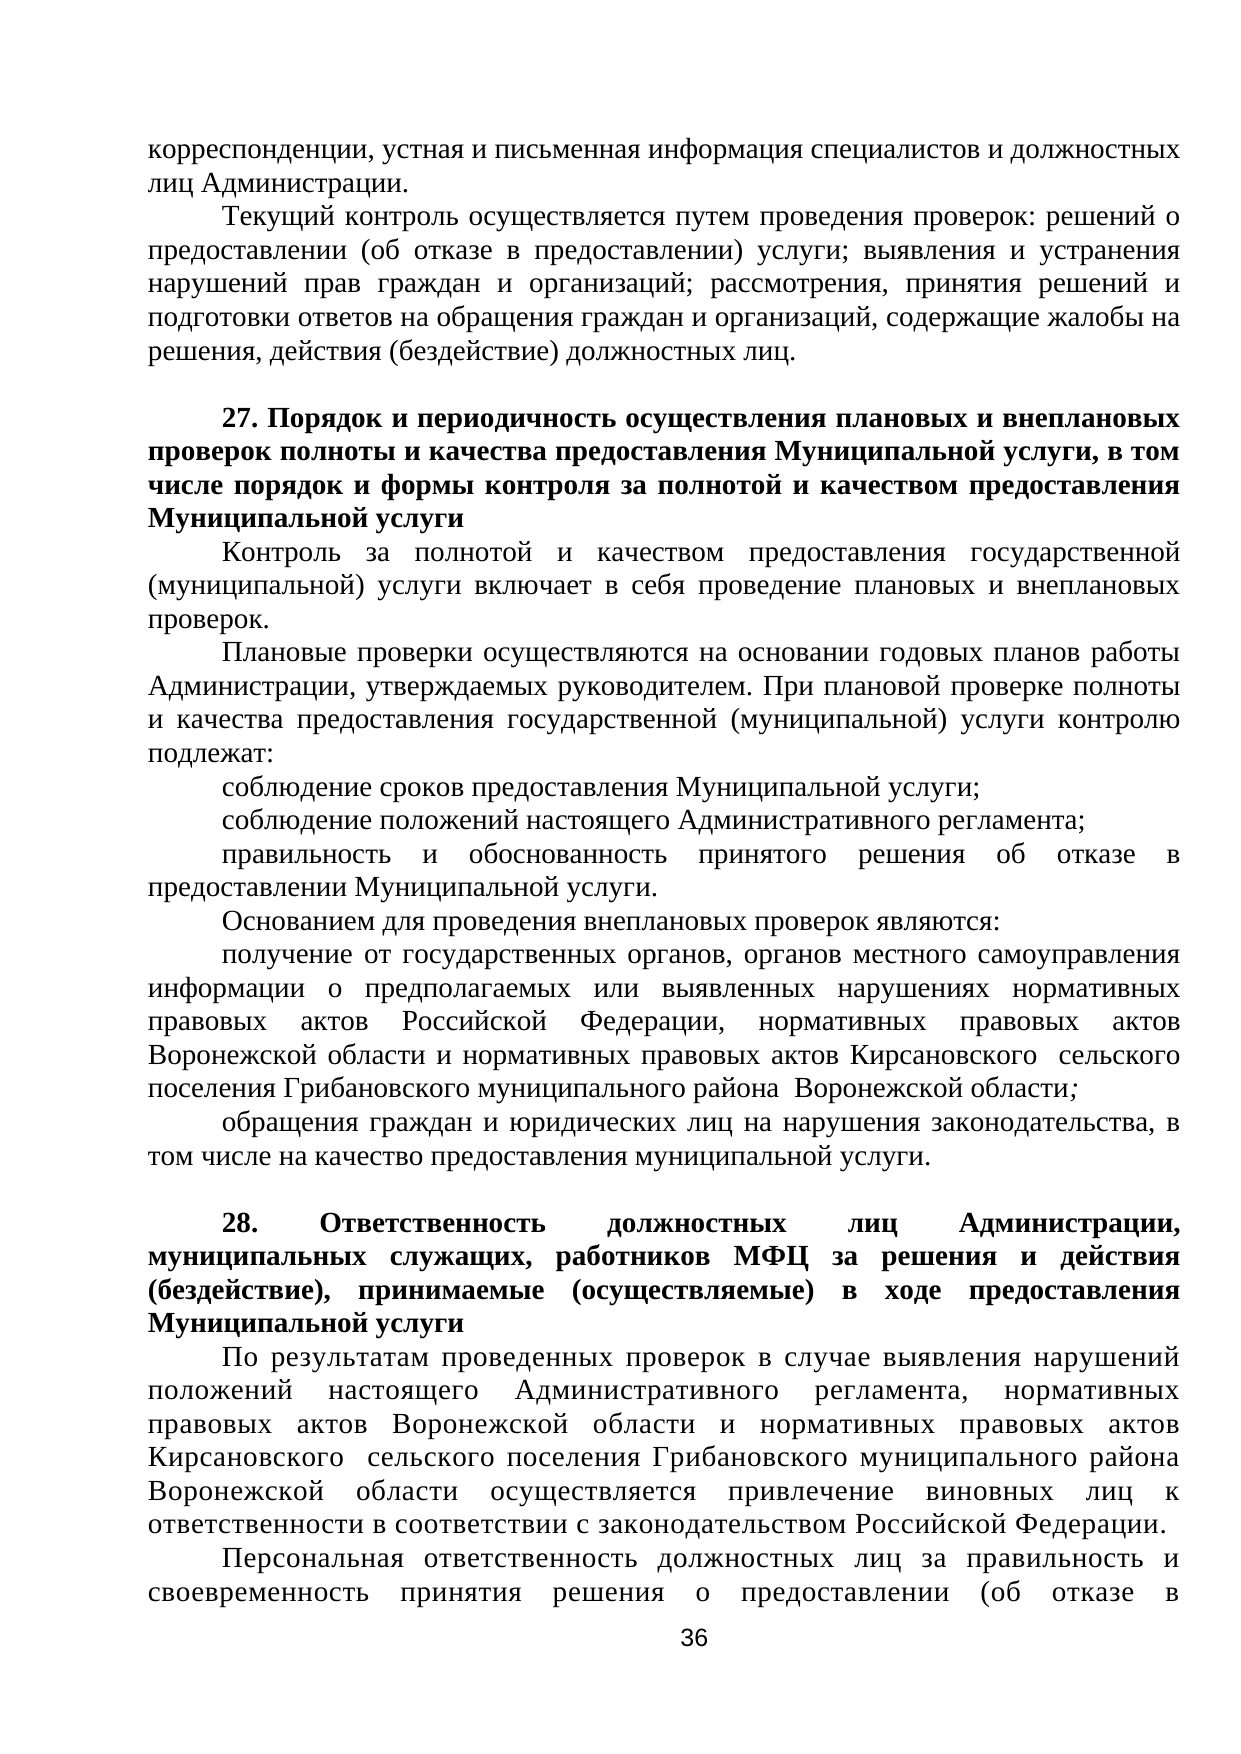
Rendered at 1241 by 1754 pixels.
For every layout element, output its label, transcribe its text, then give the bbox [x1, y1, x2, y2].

text получение от государственных органов, органов местного самоуправления информации о предполагаемых или выявленных нарушениях нормативных правовых актов Российской Федерации, нормативных правовых актов Воронежской области и нормативных правовых актов Кирсановского сельского поселения Грибановского муниципального района Воронежской области; [148, 936, 1181, 1104]
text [148, 131, 1181, 198]
text 28. Ответственность должностных лиц Администрации, муниципальных служащих, работников МФЦ за решения и действия (бездействие), принимаемые (осуществляемые) в ходе предоставления Муниципальной услуги [148, 1205, 1181, 1339]
text Текущий контроль осуществляется путем проведения проверок: решений о предоставлении (об отказе в предоставлении) услуги; выявления и устранения нарушений прав граждан и организаций; рассмотрения, принятия решений и подготовки ответов на обращения граждан и организаций, содержащие жалобы на решения, действия (бездействие) должностных лиц. [148, 198, 1181, 366]
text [148, 1540, 1181, 1607]
text соблюдение сроков предоставления Муниципальной услуги; [148, 769, 1181, 802]
text Плановые проверки осуществляются на основании годовых планов работы Администрации, утверждаемых руководителем. При плановой проверке полноты и качества предоставления государственной (муниципальной) услуги контролю подлежат: [148, 634, 1181, 769]
text Контроль за полнотой и качеством предоставления государственной (муниципальной) услуги включает в себя проведение плановых и внеплановых проверок. [148, 534, 1181, 634]
text Основанием для проведения внеплановых проверок являются: [148, 903, 1181, 936]
text По результатам проведенных проверок в случае выявления нарушений положений настоящего Административного регламента, нормативных правовых актов Воронежской области и нормативных правовых актов Кирсановского сельского поселения Грибановского муниципального района Воронежской области осуществляется привлечение виновных лиц к ответственности в соответствии с законодательством Российской Федерации. [148, 1339, 1181, 1540]
text правильность и обоснованность принятого решения об отказе в предоставлении Муниципальной услуги. [148, 836, 1181, 903]
text соблюдение положений настоящего Административного регламента; [148, 802, 1181, 836]
text обращения граждан и юридических лиц на нарушения законодательства, в том числе на качество предоставления муниципальной услуги. [148, 1104, 1181, 1171]
text 27. Порядок и периодичность осуществления плановых и внеплановых проверок полноты и качества предоставления Муниципальной услуги, в том числе порядок и формы контроля за полнотой и качеством предоставления Муниципальной услуги [148, 400, 1181, 534]
